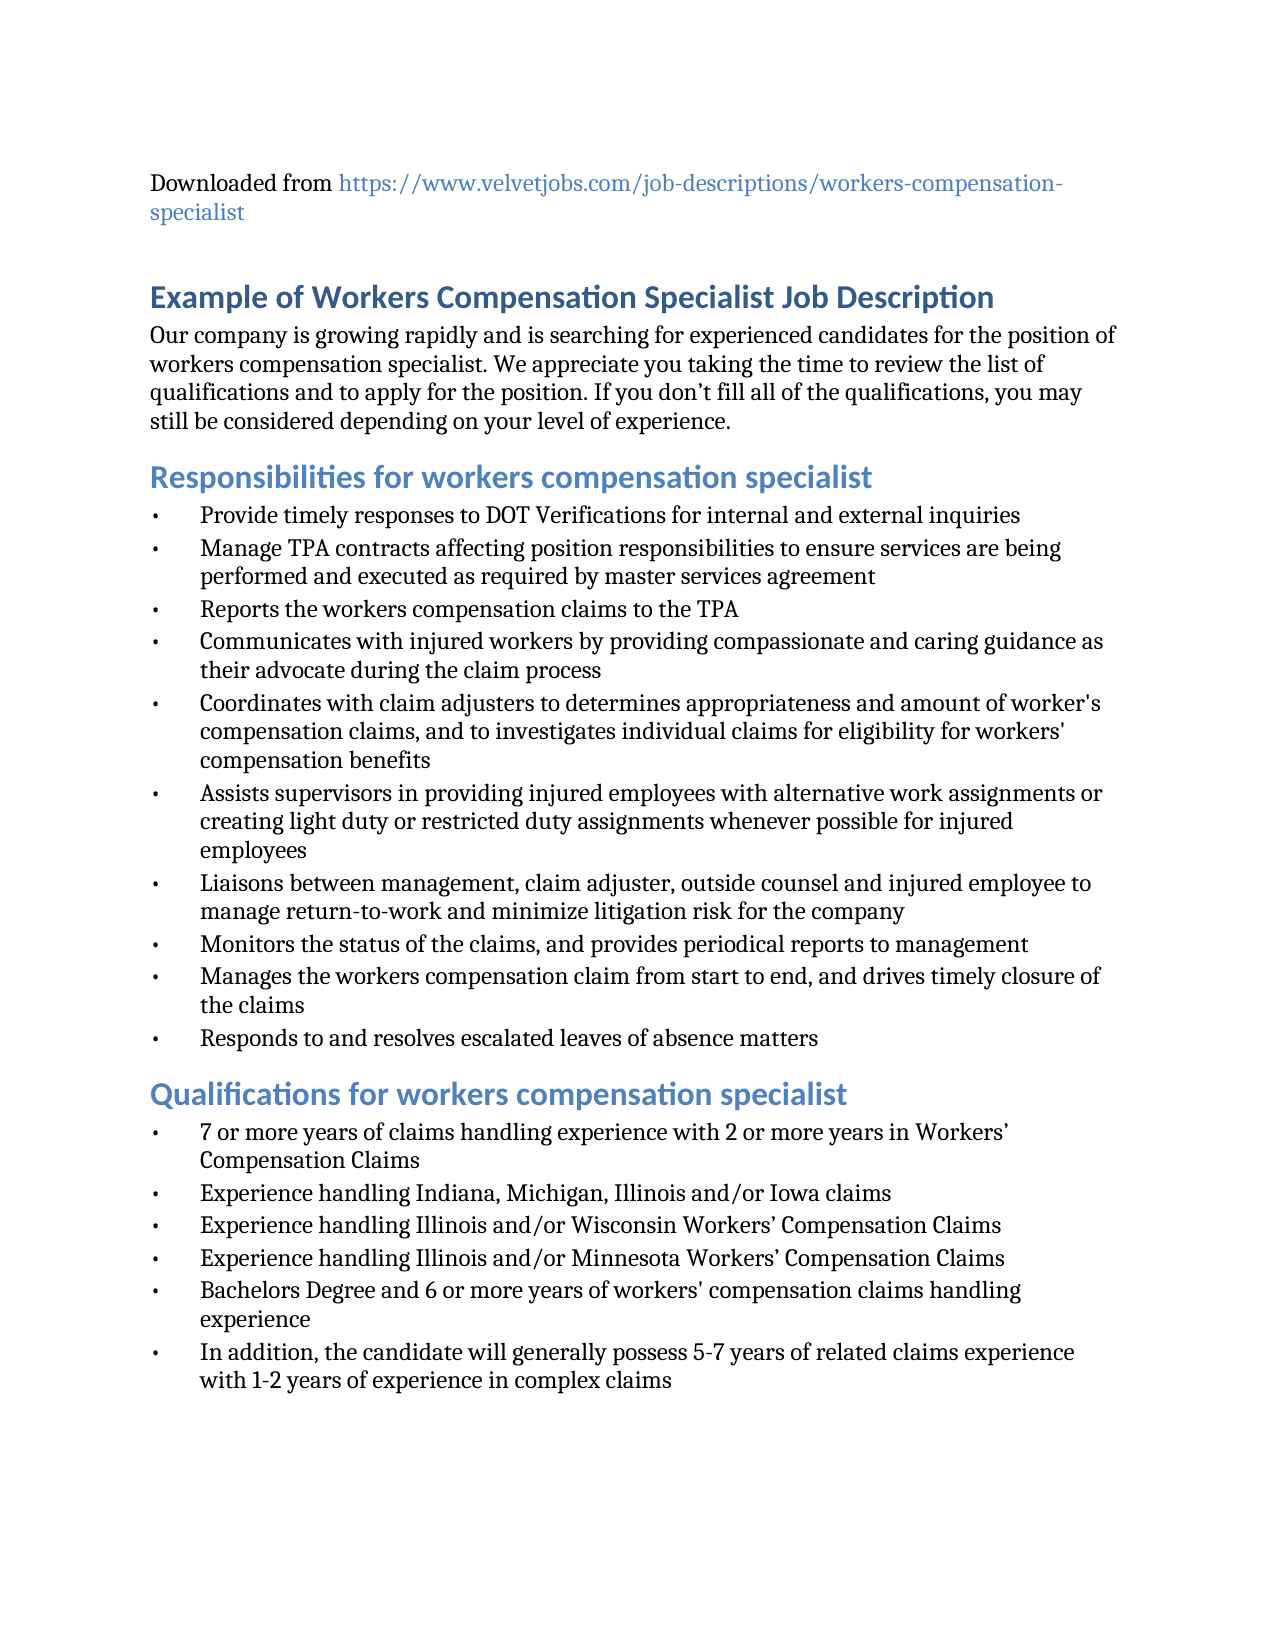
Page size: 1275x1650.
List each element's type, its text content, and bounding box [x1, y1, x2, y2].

subtitle Example of Workers Compensation Specialist Job Description [150, 276, 1125, 317]
list Monitors the status of the claims, and provides periodical reports to management [150, 930, 1125, 958]
list Bachelors Degree and 6 or more years of workers' compensation claims handling experience [150, 1276, 1125, 1334]
list Experience handling Illinois and/or Wisconsin Workers’ Compensation Claims [150, 1211, 1125, 1240]
list Coordinates with claim adjusters to determines appropriateness and amount of worker's compensation claims, and to investigates individual claims for eligibility for workers' compensation benefits [150, 688, 1125, 775]
list Manage TPA contracts affecting position responsibilities to ensure services are being performed and executed as required by master services agreement [150, 533, 1125, 591]
list Experience handling Illinois and/or Minnesota Workers’ Compensation Claims [150, 1244, 1125, 1273]
list Manages the workers compensation claim from start to end, and drives timely closure of the claims [150, 962, 1125, 1020]
text Our company is growing rapidly and is searching for experienced candidates for the position of workers compensation specialist. We appreciate you taking the time to review the list of qualifications and to apply for the position. If you don’t fill all of the qualifications, you may still be considered depending on your level of experience. [150, 321, 1125, 436]
list Provide timely responses to DOT Verifications for internal and external inquiries [150, 501, 1125, 530]
list Assists supervisors in providing injured employees with alternative work assignments or creating light duty or restricted duty assignments whenever possible for injured employees [150, 778, 1125, 865]
list Communicates with injured workers by providing compassionate and caring guidance as their advocate during the claim process [150, 627, 1125, 685]
subtitle Qualifications for workers compensation specialist [150, 1073, 1125, 1114]
text Downloaded from https://www.velvetjobs.com/job-descriptions/workers-compensation-specialist [150, 169, 1125, 226]
list Liaisons between management, claim adjuster, outside counsel and injured employee to manage return-to-work and minimize litigation risk for the company [150, 868, 1125, 926]
subtitle Responsibilities for workers compensation specialist [150, 457, 1125, 497]
list In addition, the candidate will generally possess 5-7 years of related claims experience with 1-2 years of experience in complex claims [150, 1338, 1125, 1395]
list Reports the workers compensation claims to the TPA [150, 595, 1125, 623]
list 7 or more years of claims handling experience with 2 or more years in Workers’ Compensation Claims [150, 1118, 1125, 1175]
list Experience handling Indiana, Michigan, Illinois and/or Iowa claims [150, 1179, 1125, 1208]
list Responds to and resolves escalated leaves of absence matters [150, 1023, 1125, 1052]
